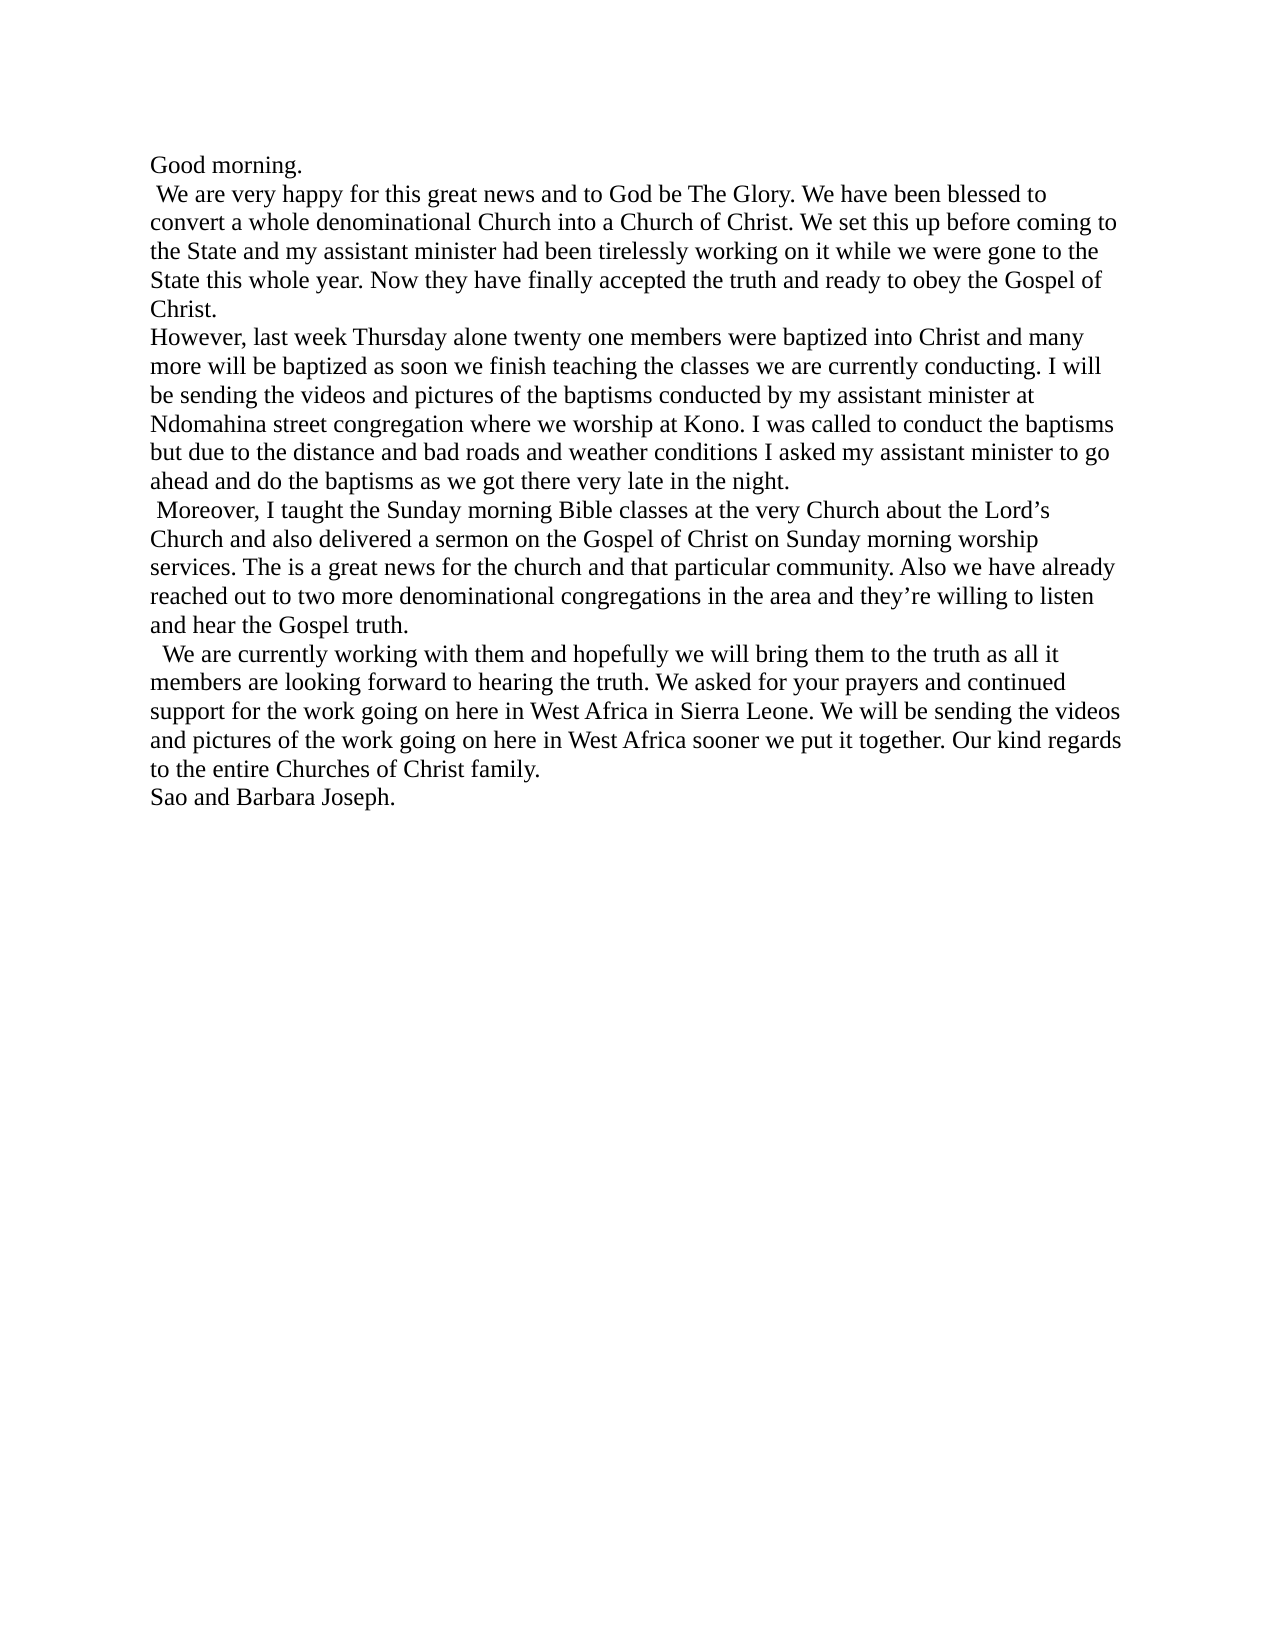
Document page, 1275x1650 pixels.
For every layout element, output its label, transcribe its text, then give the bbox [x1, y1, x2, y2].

text We are currently working with them and hopefully we will bring them to the truth as all it members are looking forward to hearing the truth. We asked for your prayers and continued support for the work going on here in West Africa in Sierra Leone. We will be sending the videos and pictures of the work going on here in West Africa sooner we put it together. Our kind regards to the entire Churches of Christ family. [150, 639, 1125, 782]
text Sao and Barbara Joseph. [150, 782, 1125, 811]
text We are very happy for this great news and to God be The Glory. We have been blessed to convert a whole denominational Church into a Church of Christ. We set this up before coming to the State and my assistant minister had been tirelessly working on it while we were gone to the State this whole year. Now they have finally accepted the truth and ready to obey the Gospel of Christ. [150, 179, 1125, 322]
text Moreover, I taught the Sunday morning Bible classes at the very Church about the Lord’s Church and also delivered a sermon on the Gospel of Christ on Sunday morning worship services. The is a great news for the church and that particular community. Also we have already reached out to two more denominational congregations in the area and they’re willing to listen and hear the Gospel truth. [150, 495, 1125, 639]
text Good morning. [150, 150, 1125, 179]
text However, last week Thursday alone twenty one members were baptized into Christ and many more will be baptized as soon we finish teaching the classes we are currently conducting. I will be sending the videos and pictures of the baptisms conducted by my assistant minister at Ndomahina street congregation where we worship at Kono. I was called to conduct the baptisms but due to the distance and bad roads and weather conditions I asked my assistant minister to go ahead and do the baptisms as we got there very late in the night. [150, 322, 1125, 495]
